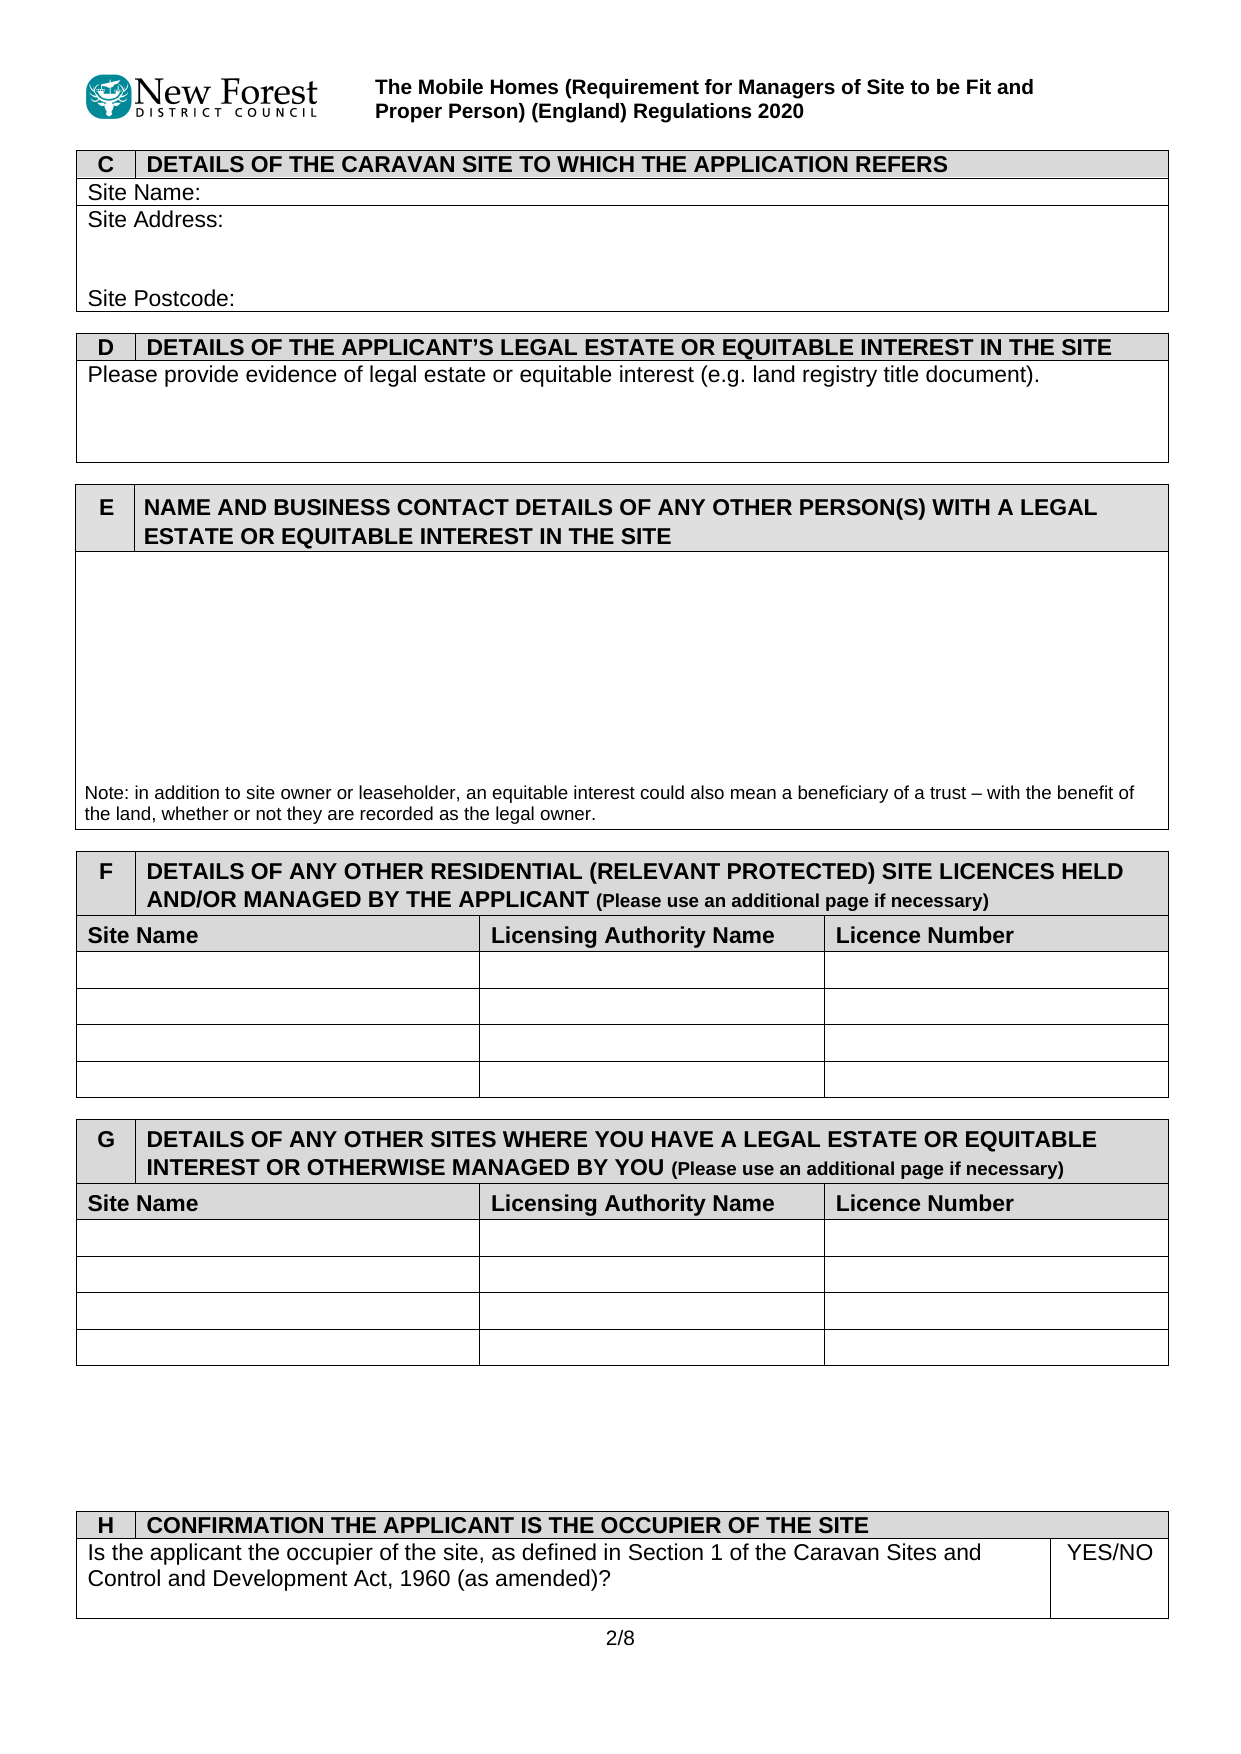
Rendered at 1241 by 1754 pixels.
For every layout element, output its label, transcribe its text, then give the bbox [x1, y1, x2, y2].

table_cell [77, 1220, 479, 1256]
table_cell Licence Number [825, 1184, 1168, 1219]
table_cell [825, 952, 1168, 988]
table_cell Site Name [77, 1184, 479, 1219]
table_cell [480, 1025, 824, 1061]
table_cell Site Name: [77, 179, 1168, 205]
table_cell Note: in addition to site owner or leaseholder, an equitable interest could also mean a beneficiary of a trust – with the benefit of the land, whether or not they are recorded as the legal owner. [76, 552, 1168, 829]
table_cell [77, 952, 479, 988]
table_cell Licensing Authority Name [480, 1184, 824, 1219]
table_header DETAILS OF ANY OTHER RESIDENTIAL (RELEVANT PROTECTED) SITE LICENCES HELD AND/OR MANAGED BY THE APPLICANT (Please use an additional page if necessary) [136, 852, 1168, 915]
table_cell Licence Number [825, 916, 1168, 951]
table_cell [825, 1062, 1168, 1097]
table_header DETAILS OF ANY OTHER SITES WHERE YOU HAVE A LEGAL ESTATE OR EQUITABLE INTEREST OR OTHERWISE MANAGED BY YOU (Please use an additional page if necessary) [136, 1120, 1168, 1183]
table_header H [77, 1512, 135, 1538]
table_header G [77, 1120, 135, 1183]
table_cell Site Name [77, 916, 479, 951]
table_header E [76, 485, 134, 551]
table_cell [480, 1257, 824, 1292]
table_header C [77, 151, 135, 177]
table_header D [77, 334, 135, 360]
table_cell Site Address: Site Postcode: [77, 206, 1168, 311]
table_cell YES/NO [1051, 1539, 1168, 1618]
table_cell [77, 1539, 1050, 1618]
table_header DETAILS OF THE CARAVAN SITE TO WHICH THE APPLICATION REFERS [136, 151, 1168, 177]
table_header NAME AND BUSINESS CONTACT DETAILS OF ANY OTHER PERSON(S) WITH A LEGAL ESTATE OR EQUITABLE INTEREST IN THE SITE [135, 485, 1168, 551]
table_cell Licensing Authority Name [480, 916, 824, 951]
table_cell [480, 1062, 824, 1097]
table_cell [77, 1330, 479, 1365]
table_header F [77, 852, 135, 915]
table_header DETAILS OF THE APPLICANT’S LEGAL ESTATE OR EQUITABLE INTEREST IN THE SITE [136, 334, 1168, 360]
table_cell [825, 1220, 1168, 1256]
table_cell [480, 989, 824, 1024]
table_cell [77, 989, 479, 1024]
table_cell [825, 1257, 1168, 1292]
table_cell [480, 1220, 824, 1256]
table_cell [480, 1293, 824, 1329]
table_cell [77, 1025, 479, 1061]
table_cell [77, 1257, 479, 1292]
table_cell [825, 1293, 1168, 1329]
table_cell [77, 1062, 479, 1097]
table_cell [825, 989, 1168, 1024]
table_cell [77, 1293, 479, 1329]
table_header CONFIRMATION THE APPLICANT IS THE OCCUPIER OF THE SITE [136, 1512, 1168, 1538]
table_cell [480, 1330, 824, 1365]
table_cell [825, 1330, 1168, 1365]
table_cell Please provide evidence of legal estate or equitable interest (e.g. land registry title document). [77, 361, 1168, 462]
table_cell [825, 1025, 1168, 1061]
table_cell [480, 952, 824, 988]
